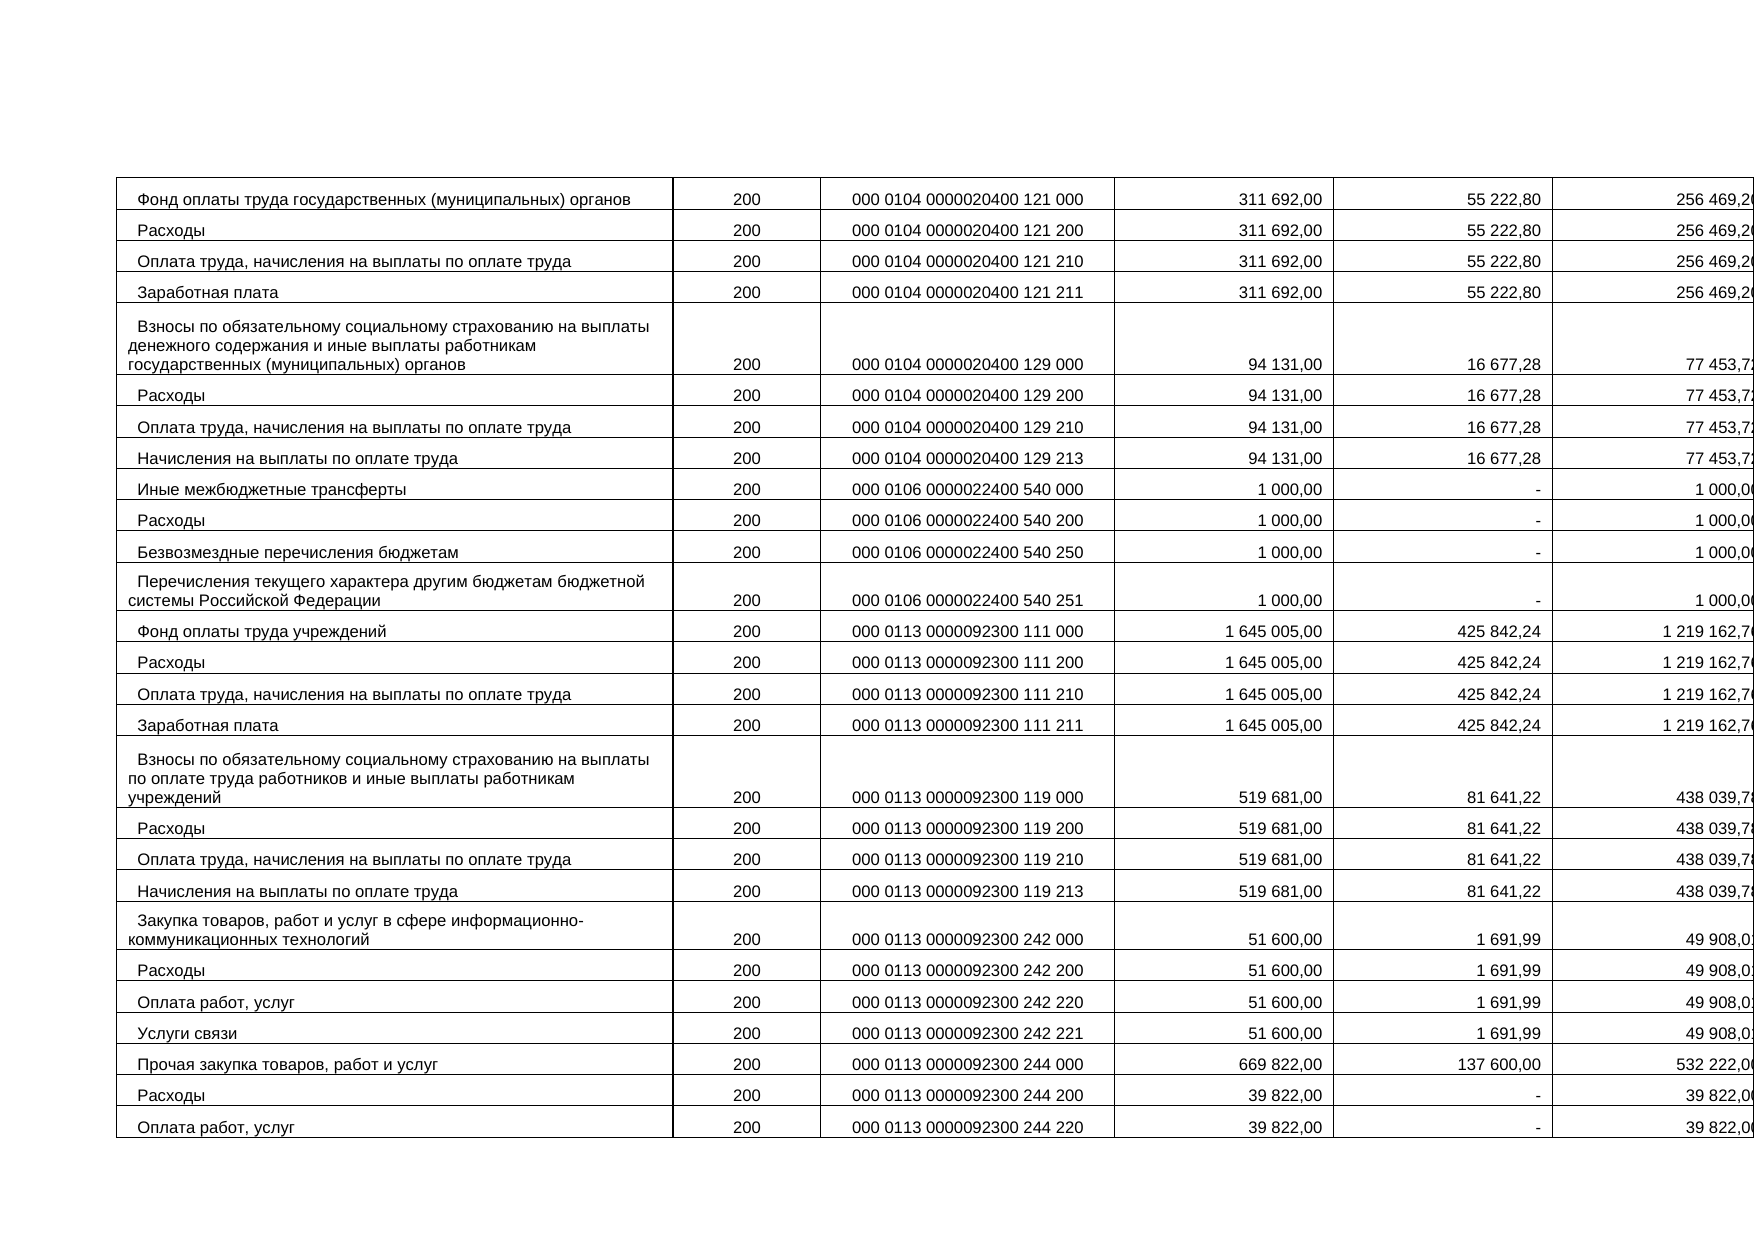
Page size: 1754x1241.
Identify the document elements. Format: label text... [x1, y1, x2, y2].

table_cell 16 677,28 [1334, 406, 1552, 437]
table_cell 1 645 005,00 [1115, 705, 1333, 735]
table_cell 1 000,00 [1553, 469, 1753, 499]
table_cell 200 [674, 808, 820, 838]
table_cell 1 219 162,76 [1553, 674, 1753, 704]
table_cell 137 600,00 [1334, 1044, 1552, 1074]
table_cell 1 000,00 [1553, 563, 1753, 610]
table_cell Оплата труда, начисления на выплаты по оплате труда [117, 406, 672, 437]
table_cell 438 039,78 [1553, 870, 1753, 901]
table_cell 200 [674, 705, 820, 735]
table_cell 77 453,72 [1553, 375, 1753, 405]
table_cell 438 039,78 [1553, 839, 1753, 869]
table_cell 532 222,00 [1553, 1044, 1753, 1074]
table_cell 200 [674, 1106, 820, 1137]
table_cell 200 [674, 303, 820, 374]
table_cell Оплата труда, начисления на выплаты по оплате труда [117, 241, 672, 271]
table_cell 55 222,80 [1334, 210, 1552, 240]
table_cell 49 908,01 [1553, 981, 1753, 1012]
table_cell 200 [674, 981, 820, 1012]
table_cell 51 600,00 [1115, 950, 1333, 980]
table_cell 94 131,00 [1115, 438, 1333, 468]
table_cell 200 [674, 406, 820, 437]
table_cell 94 131,00 [1115, 406, 1333, 437]
table_cell - [1334, 563, 1552, 610]
table_cell 000 0113 0000092300 111 210 [821, 674, 1114, 704]
table_cell 256 469,20 [1553, 178, 1753, 208]
table_cell 55 222,80 [1334, 178, 1552, 208]
table_cell 200 [674, 870, 820, 901]
table_cell 000 0113 0000092300 119 000 [821, 736, 1114, 807]
table_cell 000 0104 0000020400 121 200 [821, 210, 1114, 240]
table_cell 000 0113 0000092300 242 221 [821, 1013, 1114, 1043]
table_cell 81 641,22 [1334, 808, 1552, 838]
table_cell 1 691,99 [1334, 902, 1552, 949]
table_cell 425 842,24 [1334, 611, 1552, 641]
table_cell 000 0106 0000022400 540 251 [821, 563, 1114, 610]
table_cell 438 039,78 [1553, 736, 1753, 807]
table_cell 200 [674, 1044, 820, 1074]
table_cell Заработная плата [117, 272, 672, 302]
table_cell Оплата труда, начисления на выплаты по оплате труда [117, 839, 672, 869]
table_cell 311 692,00 [1115, 241, 1333, 271]
table_cell Фонд оплаты труда государственных (муниципальных) органов [117, 178, 672, 208]
table_cell 519 681,00 [1115, 736, 1333, 807]
table_cell 77 453,72 [1553, 406, 1753, 437]
table_cell 94 131,00 [1115, 303, 1333, 374]
table_cell 000 0106 0000022400 540 200 [821, 500, 1114, 530]
table_cell 1 219 162,76 [1553, 705, 1753, 735]
table_cell Расходы [117, 950, 672, 980]
table_cell 000 0113 0000092300 242 220 [821, 981, 1114, 1012]
table_cell 000 0106 0000022400 540 000 [821, 469, 1114, 499]
table_cell 1 645 005,00 [1115, 674, 1333, 704]
table_cell 000 0104 0000020400 121 000 [821, 178, 1114, 208]
table_cell 51 600,00 [1115, 902, 1333, 949]
table_cell 1 000,00 [1553, 500, 1753, 530]
table_cell Взносы по обязательному социальному страхованию на выплаты денежного содержания и иные выплаты работникам государственных (муниципальных) органов [117, 303, 672, 374]
table_cell 55 222,80 [1334, 241, 1552, 271]
table_cell 200 [674, 611, 820, 641]
table_cell 311 692,00 [1115, 272, 1333, 302]
table_cell 425 842,24 [1334, 705, 1552, 735]
table_cell 519 681,00 [1115, 870, 1333, 901]
table_cell 438 039,78 [1553, 808, 1753, 838]
table_cell 000 0113 0000092300 244 220 [821, 1106, 1114, 1137]
table_cell 200 [674, 839, 820, 869]
table_cell 000 0106 0000022400 540 250 [821, 531, 1114, 562]
table_cell 51 600,00 [1115, 1013, 1333, 1043]
table_cell Расходы [117, 808, 672, 838]
table_cell 1 691,99 [1334, 981, 1552, 1012]
table_cell 000 0113 0000092300 111 000 [821, 611, 1114, 641]
table_cell 000 0113 0000092300 119 213 [821, 870, 1114, 901]
table_cell 311 692,00 [1115, 210, 1333, 240]
table_cell 49 908,01 [1553, 902, 1753, 949]
table_cell 000 0104 0000020400 121 210 [821, 241, 1114, 271]
table_cell 200 [674, 736, 820, 807]
table_cell 519 681,00 [1115, 839, 1333, 869]
table_cell Начисления на выплаты по оплате труда [117, 870, 672, 901]
table_cell Иные межбюджетные трансферты [117, 469, 672, 499]
table_cell 200 [674, 902, 820, 949]
table_cell 200 [674, 642, 820, 672]
table_cell 200 [674, 531, 820, 562]
table_cell Расходы [117, 642, 672, 672]
table_cell Услуги связи [117, 1013, 672, 1043]
table_cell 200 [674, 500, 820, 530]
table_cell 256 469,20 [1553, 241, 1753, 271]
table_cell Начисления на выплаты по оплате труда [117, 438, 672, 468]
table_cell 425 842,24 [1334, 642, 1552, 672]
table_cell 1 219 162,76 [1553, 642, 1753, 672]
table_cell 200 [674, 1075, 820, 1105]
table_cell 16 677,28 [1334, 303, 1552, 374]
table_cell Расходы [117, 500, 672, 530]
table_cell 81 641,22 [1334, 736, 1552, 807]
table_cell 000 0104 0000020400 121 211 [821, 272, 1114, 302]
table_cell Перечисления текущего характера другим бюджетам бюджетной системы Российской Федерации [117, 563, 672, 610]
table_cell 77 453,72 [1553, 303, 1753, 374]
table_cell Расходы [117, 1075, 672, 1105]
table_cell 39 822,00 [1115, 1075, 1333, 1105]
table_cell - [1334, 500, 1552, 530]
table_cell 000 0104 0000020400 129 213 [821, 438, 1114, 468]
table_cell 1 000,00 [1553, 531, 1753, 562]
table_cell 000 0113 0000092300 119 210 [821, 839, 1114, 869]
table_cell 000 0113 0000092300 119 200 [821, 808, 1114, 838]
table_cell 1 219 162,76 [1553, 611, 1753, 641]
table_cell 81 641,22 [1334, 870, 1552, 901]
table_cell 49 908,01 [1553, 1013, 1753, 1043]
table_cell 1 000,00 [1115, 500, 1333, 530]
table_cell 77 453,72 [1553, 438, 1753, 468]
table_cell 000 0104 0000020400 129 210 [821, 406, 1114, 437]
table_cell 200 [674, 178, 820, 208]
table_cell 200 [674, 241, 820, 271]
table_cell 1 645 005,00 [1115, 611, 1333, 641]
table_cell 000 0113 0000092300 242 200 [821, 950, 1114, 980]
table_cell 000 0113 0000092300 111 211 [821, 705, 1114, 735]
table_cell 200 [674, 563, 820, 610]
table_cell Взносы по обязательному социальному страхованию на выплаты по оплате труда работников и иные выплаты работникам учреждений [117, 736, 672, 807]
table_cell 94 131,00 [1115, 375, 1333, 405]
table_cell 49 908,01 [1553, 950, 1753, 980]
table_cell - [1334, 531, 1552, 562]
table_cell 1 000,00 [1115, 531, 1333, 562]
table_cell 200 [674, 950, 820, 980]
table_cell 000 0104 0000020400 129 000 [821, 303, 1114, 374]
table_cell 200 [674, 438, 820, 468]
table_cell Заработная плата [117, 705, 672, 735]
table_cell 39 822,00 [1115, 1106, 1333, 1137]
table_cell Оплата работ, услуг [117, 981, 672, 1012]
table_cell 000 0104 0000020400 129 200 [821, 375, 1114, 405]
table_cell 000 0113 0000092300 242 000 [821, 902, 1114, 949]
table_cell Прочая закупка товаров, работ и услуг [117, 1044, 672, 1074]
table_cell 51 600,00 [1115, 981, 1333, 1012]
table_cell 16 677,28 [1334, 438, 1552, 468]
table_cell - [1334, 469, 1552, 499]
table_cell 16 677,28 [1334, 375, 1552, 405]
table_cell Безвозмездные перечисления бюджетам [117, 531, 672, 562]
table_cell 256 469,20 [1553, 272, 1753, 302]
table_cell 519 681,00 [1115, 808, 1333, 838]
table_cell - [1334, 1075, 1552, 1105]
table_cell 1 691,99 [1334, 1013, 1552, 1043]
table_cell 55 222,80 [1334, 272, 1552, 302]
table_cell 200 [674, 375, 820, 405]
table_cell 1 691,99 [1334, 950, 1552, 980]
table_cell 39 822,00 [1553, 1106, 1753, 1137]
table_cell 81 641,22 [1334, 839, 1552, 869]
table_cell 256 469,20 [1553, 210, 1753, 240]
table_cell 000 0113 0000092300 244 000 [821, 1044, 1114, 1074]
table_cell 000 0113 0000092300 111 200 [821, 642, 1114, 672]
table_cell Фонд оплаты труда учреждений [117, 611, 672, 641]
table_cell Расходы [117, 375, 672, 405]
table_cell 39 822,00 [1553, 1075, 1753, 1105]
table_cell Оплата труда, начисления на выплаты по оплате труда [117, 674, 672, 704]
table_cell Закупка товаров, работ и услуг в сфере информационно-коммуникационных технологий [117, 902, 672, 949]
table_cell 200 [674, 1013, 820, 1043]
table_cell Оплата работ, услуг [117, 1106, 672, 1137]
table_cell 200 [674, 272, 820, 302]
table_cell 1 645 005,00 [1115, 642, 1333, 672]
table_cell 1 000,00 [1115, 563, 1333, 610]
table_cell 311 692,00 [1115, 178, 1333, 208]
table_cell 200 [674, 210, 820, 240]
table_cell - [1334, 1106, 1552, 1137]
table_cell 669 822,00 [1115, 1044, 1333, 1074]
table_cell Расходы [117, 210, 672, 240]
table_cell 1 000,00 [1115, 469, 1333, 499]
table_cell 200 [674, 469, 820, 499]
table_cell 200 [674, 674, 820, 704]
table_cell 425 842,24 [1334, 674, 1552, 704]
table_cell 000 0113 0000092300 244 200 [821, 1075, 1114, 1105]
